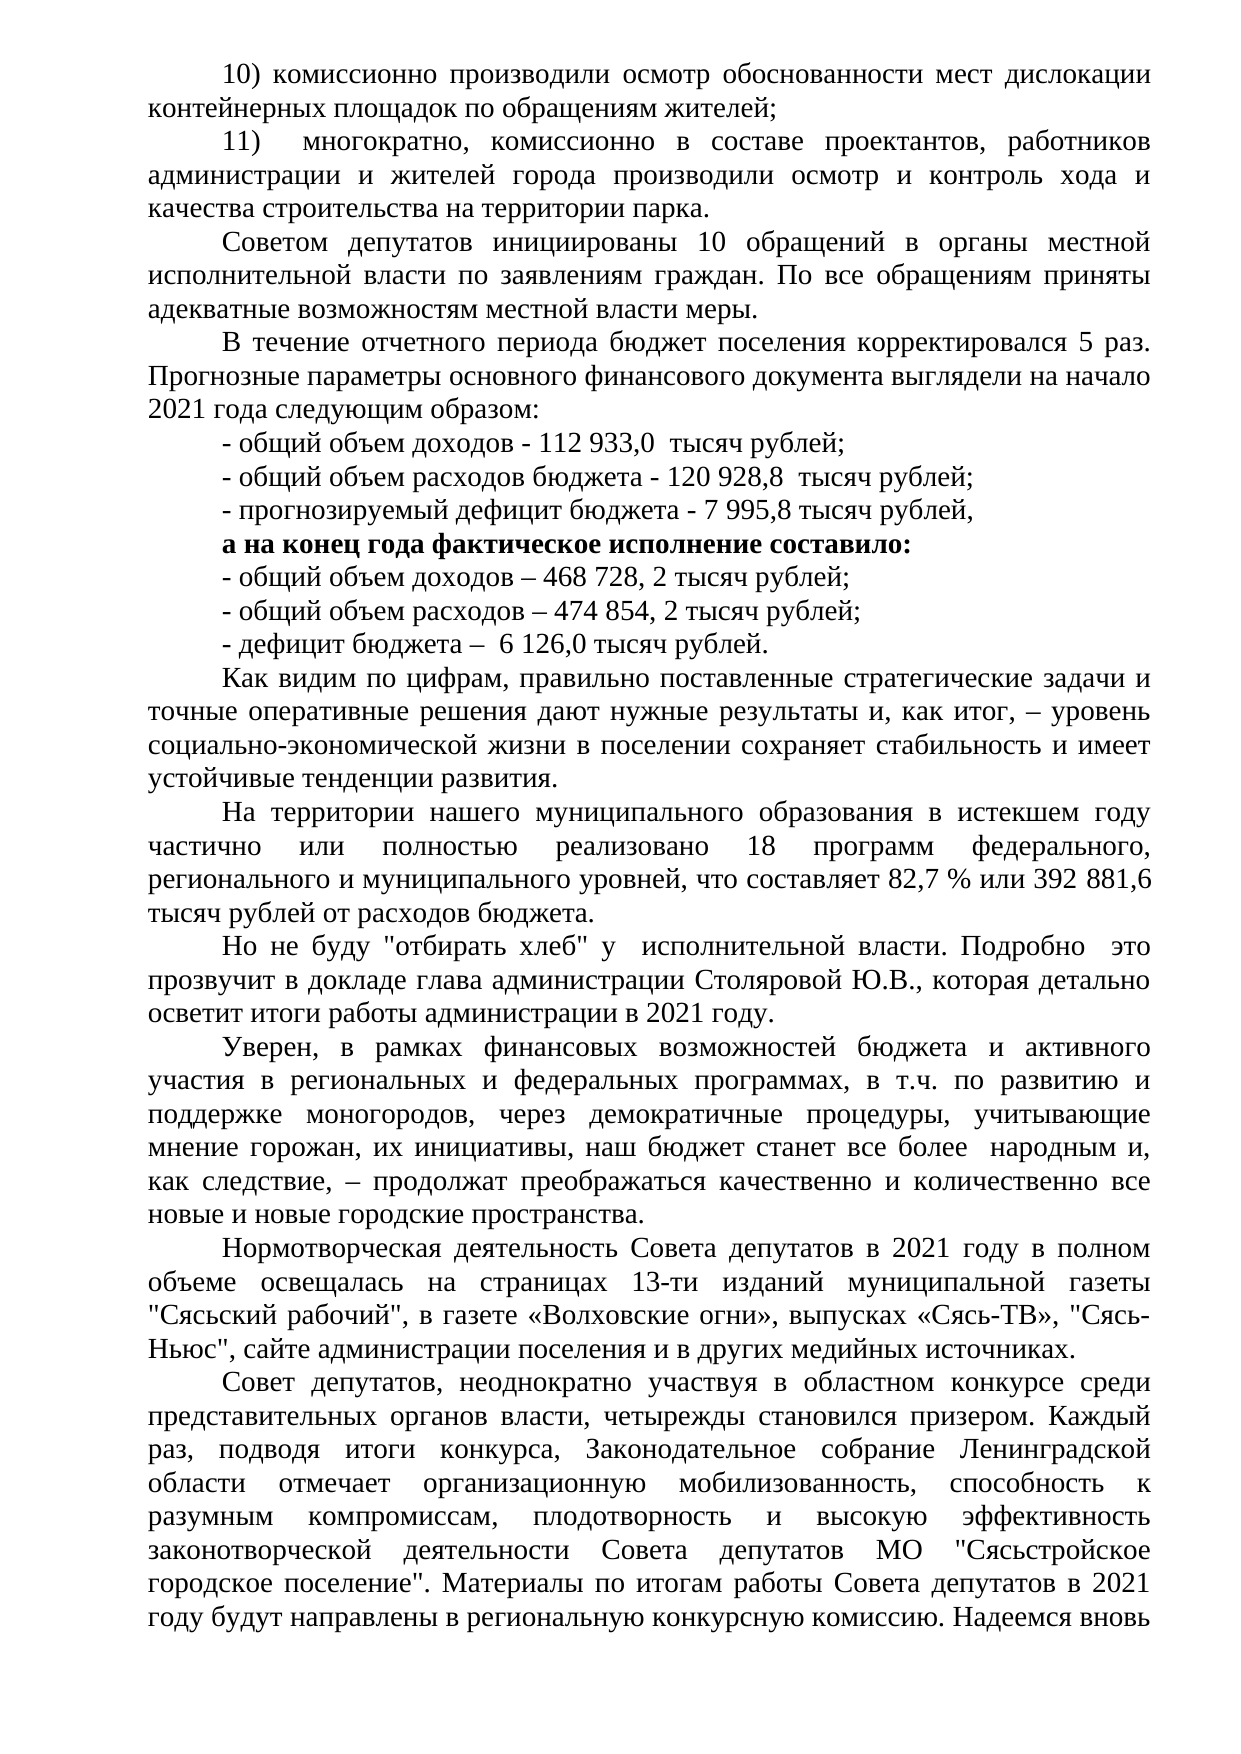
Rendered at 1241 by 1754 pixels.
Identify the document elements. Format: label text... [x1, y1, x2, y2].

text 10) комиссионно производили осмотр обоснованности мест дислокации контейнерных площадок по обращениям жителей; [148, 56, 1152, 123]
text - прогнозируемый дефицит бюджета - 7 995,8 тысяч рублей, [148, 492, 1152, 526]
text - дефицит бюджета – 6 126,0 тысяч рублей. [148, 626, 1152, 660]
text Но не буду "отбирать хлеб" у исполнительной власти. Подробно это прозвучит в докладе глава администрации Столяровой Ю.В., которая детально осветит итоги работы администрации в 2021 году. [148, 928, 1152, 1029]
text Уверен, в рамках финансовых возможностей бюджета и активного участия в региональных и федеральных программах, в т.ч. по развитию и поддержке моногородов, через демократичные процедуры, учитывающие мнение горожан, их инициативы, наш бюджет станет все более народным и, как следствие, – продолжат преображаться качественно и количественно все новые и новые городские пространства. [148, 1029, 1152, 1230]
text а на конец года фактическое исполнение составило: [148, 526, 1152, 559]
text Нормотворческая деятельность Совета депутатов в 2021 году в полном объеме освещалась на страницах 13-ти изданий муниципальной газеты "Сясьский рабочий", в газете «Волховские огни», выпусках «Сясь-ТВ», "Сясь-Ньюс", сайте администрации поселения и в других медийных источниках. [148, 1230, 1152, 1364]
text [148, 1364, 1152, 1633]
text - общий объем расходов бюджета - 120 928,8 тысяч рублей; [148, 459, 1152, 492]
text - общий объем доходов - 112 933,0 тысяч рублей; [148, 425, 1152, 459]
text - общий объем доходов – 468 728, 2 тысяч рублей; [148, 559, 1152, 593]
text В течение отчетного периода бюджет поселения корректировался 5 раз. Прогнозные параметры основного финансового документа выглядели на начало 2021 года следующим образом: [148, 324, 1152, 425]
text Как видим по цифрам, правильно поставленные стратегические задачи и точные оперативные решения дают нужные результаты и, как итог, – уровень социально-экономической жизни в поселении сохраняет стабильность и имеет устойчивые тенденции развития. [148, 660, 1152, 794]
text На территории нашего муниципального образования в истекшем году частично или полностью реализовано 18 программ федерального, регионального и муниципального уровней, что составляет 82,7 % или 392 881,6 тысяч рублей от расходов бюджета. [148, 794, 1152, 928]
text - общий объем расходов – 474 854, 2 тысяч рублей; [148, 593, 1152, 626]
text 11) многократно, комиссионно в составе проектантов, работников администрации и жителей города производили осмотр и контроль хода и качества строительства на территории парка. [148, 123, 1152, 224]
text Советом депутатов инициированы 10 обращений в органы местной исполнительной власти по заявлениям граждан. По все обращениям приняты адекватные возможностям местной власти меры. [148, 224, 1152, 324]
